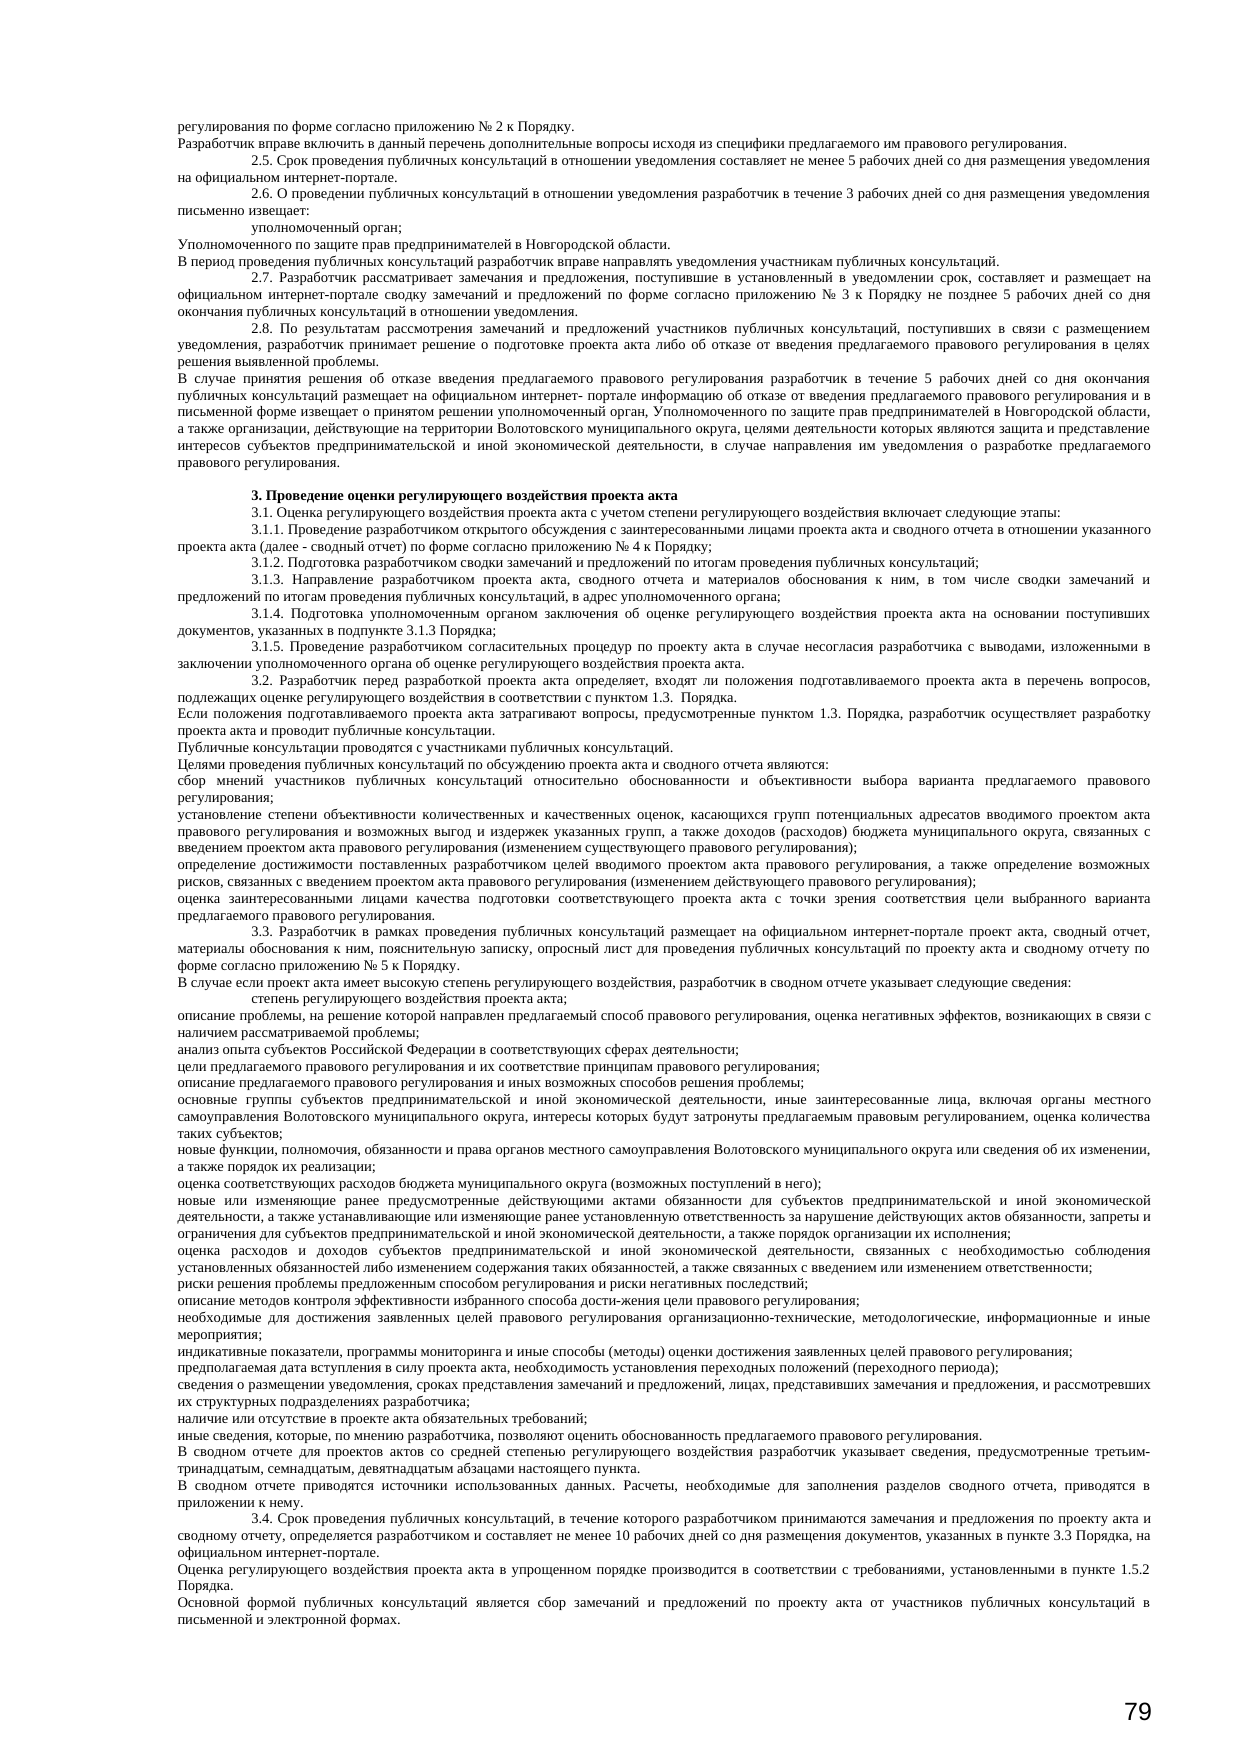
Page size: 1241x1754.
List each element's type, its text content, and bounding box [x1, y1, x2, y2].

text Если положения подготавливаемого проекта акта затрагивают вопросы, предусмотренные пунктом 1.3. Порядка, разработчик осуществляет разработку проекта акта и проводит публичные консультации. [177, 705, 1152, 739]
text новые или изменяющие ранее предусмотренные действующими актами обязанности для субъектов предпринимательской и иной экономической деятельности, а также устанавливающие или изменяющие ранее установленную ответственность за нарушение действующих актов обязанности, запреты и ограничения для субъектов предпринимательской и иной экономической деятельности, а также порядок организации их исполнения; [177, 1191, 1152, 1242]
text 3.2. Разработчик перед разработкой проекта акта определяет, входят ли положения подготавливаемого проекта акта в перечень вопросов, подлежащих оценке регулирующего воздействия в соответствии с пунктом 1.3. Порядка. [177, 672, 1152, 705]
text 2.8. По результатам рассмотрения замечаний и предложений участников публичных консультаций, поступивших в связи с размещением уведомления, разработчик принимает решение о подготовке проекта акта либо об отказе от введения предлагаемого правового регулирования в целях решения выявленной проблемы. [177, 319, 1152, 370]
text наличие или отсутствие в проекте акта обязательных требований; [177, 1409, 1152, 1426]
text анализ опыта субъектов Российской Федерации в соответствующих сферах деятельности; [177, 1041, 1152, 1057]
text 3.1.4. Подготовка уполномоченным органом заключения об оценке регулирующего воздействия проекта акта на основании поступивших документов, указанных в подпункте 3.1.3 Порядка; [177, 604, 1152, 638]
text 2.7. Разработчик рассматривает замечания и предложения, поступившие в установленный в уведомлении срок, составляет и размещает на официальном интернет-портале сводку замечаний и предложений по форме согласно приложению № 3 к Порядку не позднее 5 рабочих дней со дня окончания публичных консультаций в отношении уведомления. [177, 269, 1152, 319]
text описание предлагаемого правового регулирования и иных возможных способов решения проблемы; [177, 1074, 1152, 1091]
text Оценка регулирующего воздействия проекта акта в упрощенном порядке производится в соответствии с требованиями, установленными в пункте 1.5.2 Порядка. [177, 1560, 1152, 1594]
text оценка расходов и доходов субъектов предпринимательской и иной экономической деятельности, связанных с необходимостью соблюдения установленных обязанностей либо изменением содержания таких обязанностей, а также связанных с введением или изменением ответственности; [177, 1242, 1152, 1275]
text описание методов контроля эффективности избранного способа дости-жения цели правового регулирования; [177, 1292, 1152, 1309]
text 3. Проведение оценки регулирующего воздействия проекта акта [177, 487, 1152, 504]
text 3.4. Срок проведения публичных консультаций, в течение которого разработчиком принимаются замечания и предложения по проекту акта и сводному отчету, определяется разработчиком и составляет не менее 10 рабочих дней со дня размещения документов, указанных в пункте 3.3 Порядка, на официальном интернет-портале. [177, 1510, 1152, 1560]
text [177, 118, 1152, 135]
text оценка соответствующих расходов бюджета муниципального округа (возможных поступлений в него); [177, 1175, 1152, 1191]
text В сводном отчете приводятся источники использованных данных. Расчеты, необходимые для заполнения разделов сводного отчета, приводятся в приложении к нему. [177, 1477, 1152, 1510]
text В случае принятия решения об отказе введения предлагаемого правового регулирования разработчик в течение 5 рабочих дней со дня окончания публичных консультаций размещает на официальном интернет- портале информацию об отказе от введения предлагаемого правового регулирования и в письменной форме извещает о принятом решении уполномоченный орган, Уполномоченного по защите прав предпринимателей в Новгородской области, а также организации, действующие на территории Волотовского муниципального округа, целями деятельности которых являются защита и представление интересов субъектов предпринимательской и иной экономической деятельности, в случае направления им уведомления о разработке предлагаемого правового регулирования. [177, 370, 1152, 470]
text необходимые для достижения заявленных целей правового регулирования организационно-технические, методологические, информационные и иные мероприятия; [177, 1309, 1152, 1342]
text Целями проведения публичных консультаций по обсуждению проекта акта и сводного отчета являются: [177, 755, 1152, 772]
text определение достижимости поставленных разработчиком целей вводимого проектом акта правового регулирования, а также определение возможных рисков, связанных с введением проектом акта правового регулирования (изменением действующего правового регулирования); [177, 856, 1152, 889]
text предполагаемая дата вступления в силу проекта акта, необходимость установления переходных положений (переходного периода); [177, 1359, 1152, 1376]
text уполномоченный орган; [177, 219, 1152, 236]
text В сводном отчете для проектов актов со средней степенью регулирующего воздействия разработчик указывает сведения, предусмотренные третьим-тринадцатым, семнадцатым, девятнадцатым абзацами настоящего пункта. [177, 1443, 1152, 1477]
text Основной формой публичных консультаций является сбор замечаний и предложений по проекту акта от участников публичных консультаций в письменной и электронной формах. [177, 1594, 1152, 1627]
text иные сведения, которые, по мнению разработчика, позволяют оценить обоснованность предлагаемого правового регулирования. [177, 1426, 1152, 1443]
text 2.5. Срок проведения публичных консультаций в отношении уведомления составляет не менее 5 рабочих дней со дня размещения уведомления на официальном интернет-портале. [177, 152, 1152, 185]
text 3.1. Оценка регулирующего воздействия проекта акта с учетом степени регулирующего воздействия включает следующие этапы: [177, 504, 1152, 521]
text В период проведения публичных консультаций разработчик вправе направлять уведомления участникам публичных консультаций. [177, 252, 1152, 269]
text 3.1.5. Проведение разработчиком согласительных процедур по проекту акта в случае несогласия разработчика с выводами, изложенными в заключении уполномоченного органа об оценке регулирующего воздействия проекта акта. [177, 638, 1152, 672]
text степень регулирующего воздействия проекта акта; [177, 990, 1152, 1007]
text 3.3. Разработчик в рамках проведения публичных консультаций размещает на официальном интернет-портале проект акта, сводный отчет, материалы обоснования к ним, пояснительную записку, опросный лист для проведения публичных консультаций по проекту акта и сводному отчету по форме согласно приложению № 5 к Порядку. [177, 923, 1152, 973]
text 3.1.1. Проведение разработчиком открытого обсуждения с заинтересованными лицами проекта акта и сводного отчета в отношении указанного проекта акта (далее - сводный отчет) по форме согласно приложению № 4 к Порядку; [177, 521, 1152, 554]
text 3.1.3. Направление разработчиком проекта акта, сводного отчета и материалов обоснования к ним, в том числе сводки замечаний и предложений по итогам проведения публичных консультаций, в адрес уполномоченного органа; [177, 571, 1152, 604]
text установление степени объективности количественных и качественных оценок, касающихся групп потенциальных адресатов вводимого проектом акта правового регулирования и возможных выгод и издержек указанных групп, а также доходов (расходов) бюджета муниципального округа, связанных с введением проектом акта правового регулирования (изменением существующего правового регулирования); [177, 806, 1152, 856]
text сведения о размещении уведомления, сроках представления замечаний и предложений, лицах, представивших замечания и предложения, и рассмотревших их структурных подразделениях разработчика; [177, 1376, 1152, 1409]
text новые функции, полномочия, обязанности и права органов местного самоуправления Волотовского муниципального округа или сведения об их изменении, а также порядок их реализации; [177, 1141, 1152, 1175]
text цели предлагаемого правового регулирования и их соответствие принципам правового регулирования; [177, 1057, 1152, 1074]
text индикативные показатели, программы мониторинга и иные способы (методы) оценки достижения заявленных целей правового регулирования; [177, 1342, 1152, 1359]
text риски решения проблемы предложенным способом регулирования и риски негативных последствий; [177, 1275, 1152, 1292]
text описание проблемы, на решение которой направлен предлагаемый способ правового регулирования, оценка негативных эффектов, возникающих в связи с наличием рассматриваемой проблемы; [177, 1007, 1152, 1041]
text Уполномоченного по защите прав предпринимателей в Новгородской области. [177, 236, 1152, 252]
text 2.6. О проведении публичных консультаций в отношении уведомления разработчик в течение 3 рабочих дней со дня размещения уведомления письменно извещает: [177, 185, 1152, 219]
text 3.1.2. Подготовка разработчиком сводки замечаний и предложений по итогам проведения публичных консультаций; [177, 554, 1152, 571]
text основные группы субъектов предпринимательской и иной экономической деятельности, иные заинтересованные лица, включая органы местного самоуправления Волотовского муниципального округа, интересы которых будут затронуты предлагаемым правовым регулированием, оценка количества таких субъектов; [177, 1091, 1152, 1141]
text Разработчик вправе включить в данный перечень дополнительные вопросы исходя из специфики предлагаемого им правового регулирования. [177, 135, 1152, 152]
text сбор мнений участников публичных консультаций относительно обоснованности и объективности выбора варианта предлагаемого правового регулирования; [177, 772, 1152, 806]
text оценка заинтересованными лицами качества подготовки соответствующего проекта акта с точки зрения соответствия цели выбранного варианта предлагаемого правового регулирования. [177, 889, 1152, 923]
text Публичные консультации проводятся с участниками публичных консультаций. [177, 739, 1152, 755]
text В случае если проект акта имеет высокую степень регулирующего воздействия, разработчик в сводном отчете указывает следующие сведения: [177, 973, 1152, 990]
